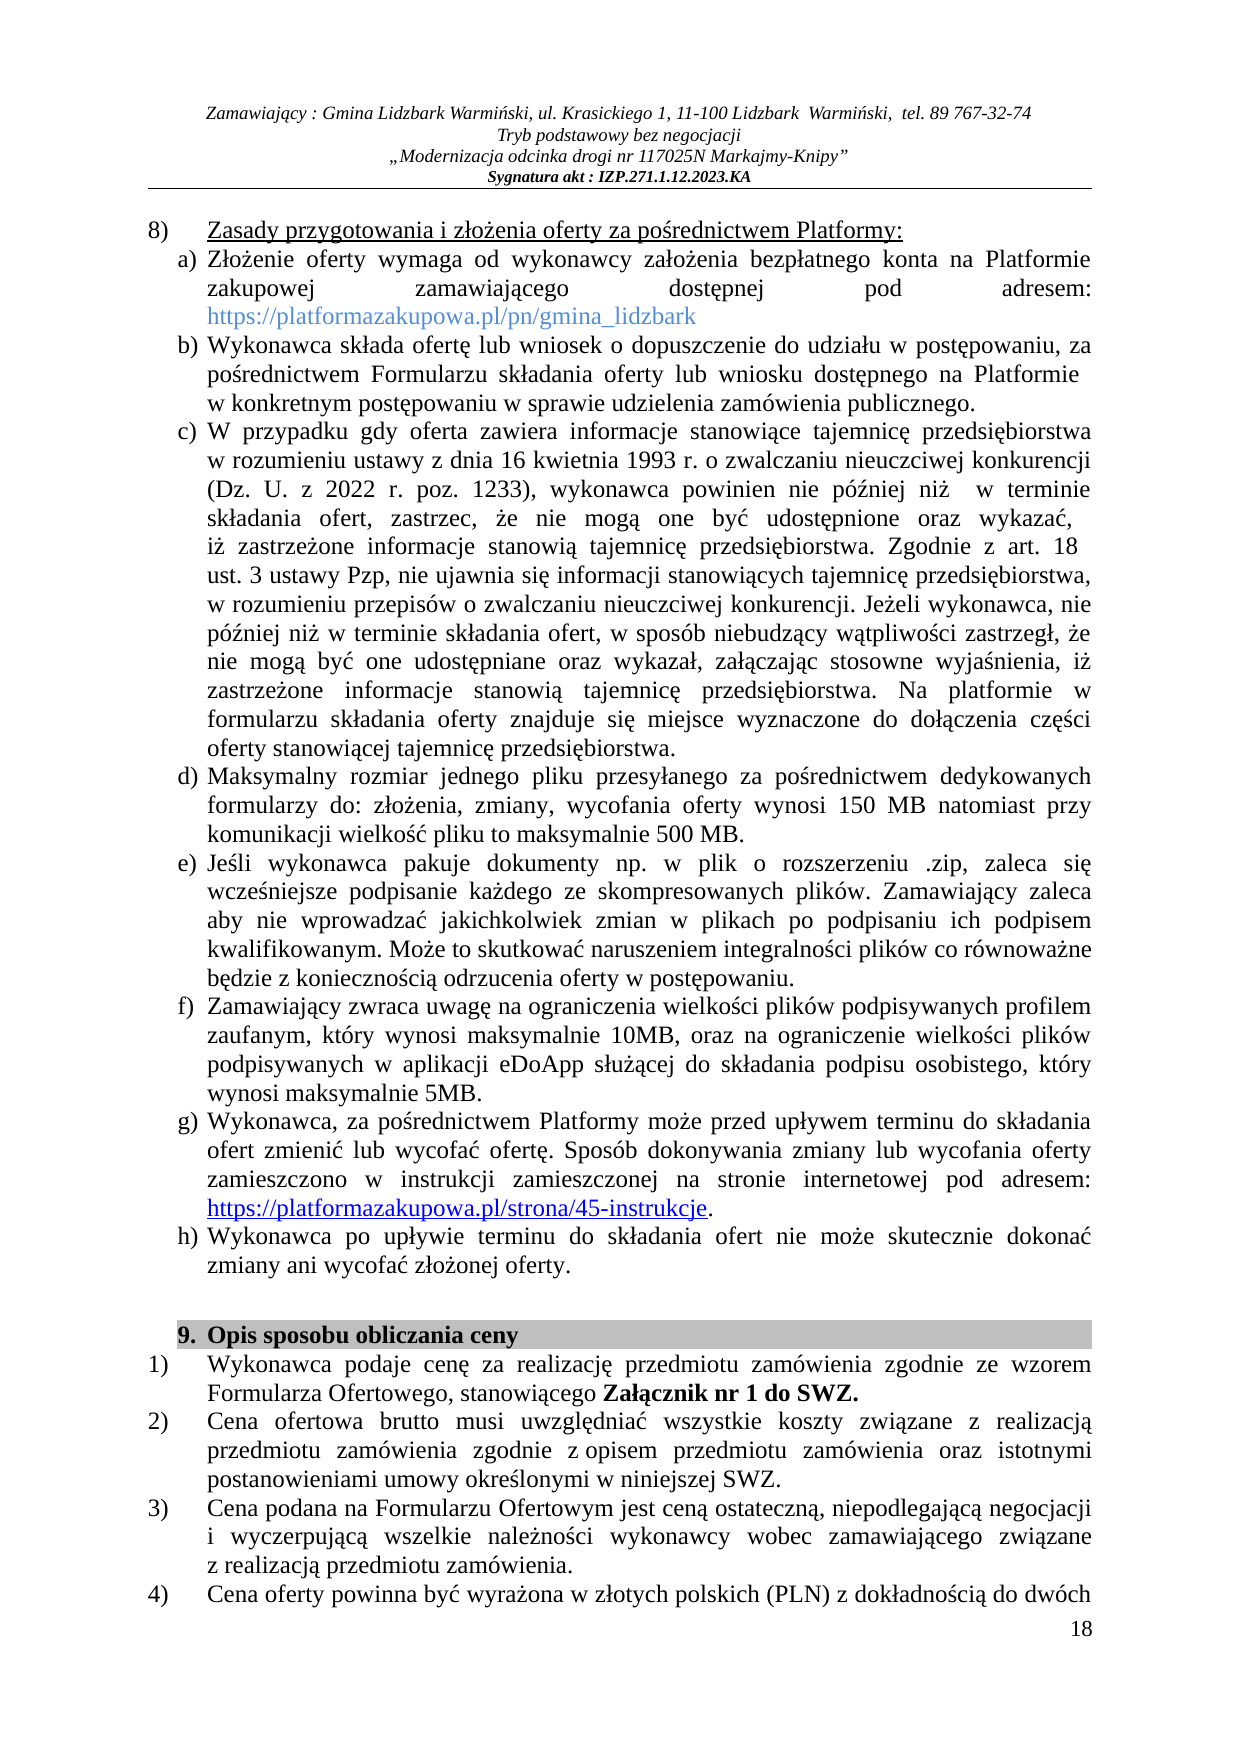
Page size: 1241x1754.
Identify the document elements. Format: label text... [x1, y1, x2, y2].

list Opis sposobu obliczania ceny [177, 1320, 1092, 1349]
list Złożenie oferty wymaga od wykonawcy założenia bezpłatnego konta na Platformie zakupowej zamawiającego dostępnej pod adresem: https://platformazakupowa.pl/pn/gmina_lidzbark [177, 244, 1092, 330]
list Wykonawca składa ofertę lub wniosek o dopuszczenie do udziału w postępowaniu, za pośrednictwem Formularzu składania oferty lub wniosku dostępnego na Platformie w konkretnym postępowaniu w sprawie udzielenia zamówienia publicznego. [177, 330, 1092, 416]
list Cena ofertowa brutto musi uwzględniać wszystkie koszty związane z realizacją przedmiotu zamówienia zgodnie z opisem przedmiotu zamówienia oraz istotnymi postanowieniami umowy określonymi w niniejszej SWZ. [148, 1406, 1092, 1493]
list Zasady przygotowania i złożenia oferty za pośrednictwem Platformy: [148, 215, 1092, 244]
list W przypadku gdy oferta zawiera informacje stanowiące tajemnicę przedsiębiorstwa w rozumieniu ustawy z dnia 16 kwietnia 1993 r. o zwalczaniu nieuczciwej konkurencji (Dz. U. z 2022 r. poz. 1233), wykonawca powinien nie później niż w terminie składania ofert, zastrzec, że nie mogą one być udostępnione oraz wykazać, iż zastrzeżone informacje stanowią tajemnicę przedsiębiorstwa. Zgodnie z art. 18 ust. 3 ustawy Pzp, nie ujawnia się informacji stanowiących tajemnicę przedsiębiorstwa, w rozumieniu przepisów o zwalczaniu nieuczciwej konkurencji. Jeżeli wykonawca, nie później niż w terminie składania ofert, w sposób niebudzący wątpliwości zastrzegł, że nie mogą być one udostępniane oraz wykazał, załączając stosowne wyjaśnienia, iż zastrzeżone informacje stanowią tajemnicę przedsiębiorstwa. Na platformie w formularzu składania oferty znajduje się miejsce wyznaczone do dołączenia części oferty stanowiącej tajemnicę przedsiębiorstwa. [177, 416, 1092, 761]
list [148, 1579, 1092, 1608]
list Cena podana na Formularzu Ofertowym jest ceną ostateczną, niepodlegającą negocjacji i wyczerpującą wszelkie należności wykonawcy wobec zamawiającego związane z realizacją przedmiotu zamówienia. [148, 1493, 1092, 1579]
list Zamawiający zwraca uwagę na ograniczenia wielkości plików podpisywanych profilem zaufanym, który wynosi maksymalnie 10MB, oraz na ograniczenie wielkości plików podpisywanych w aplikacji eDoApp służącej do składania podpisu osobistego, który wynosi maksymalnie 5MB. [177, 991, 1092, 1106]
list Wykonawca podaje cenę za realizację przedmiotu zamówienia zgodnie ze wzorem Formularza Ofertowego, stanowiącego Załącznik nr 1 do SWZ. [148, 1349, 1092, 1406]
list Wykonawca, za pośrednictwem Platformy może przed upływem terminu do składania ofert zmienić lub wycofać ofertę. Sposób dokonywania zmiany lub wycofania oferty zamieszczono w instrukcji zamieszczonej na stronie internetowej pod adresem: https://platformazakupowa.pl/strona/45-instrukcje. [177, 1106, 1092, 1221]
list Jeśli wykonawca pakuje dokumenty np. w plik o rozszerzeniu .zip, zaleca się wcześniejsze podpisanie każdego ze skompresowanych plików. Zamawiający zaleca aby nie wprowadzać jakichkolwiek zmian w plikach po podpisaniu ich podpisem kwalifikowanym. Może to skutkować naruszeniem integralności plików co równoważne będzie z koniecznością odrzucenia oferty w postępowaniu. [177, 848, 1092, 991]
list Maksymalny rozmiar jednego pliku przesyłanego za pośrednictwem dedykowanych formularzy do: złożenia, zmiany, wycofania oferty wynosi 150 MB natomiast przy komunikacji wielkość pliku to maksymalnie 500 MB. [177, 761, 1092, 848]
list Wykonawca po upływie terminu do składania ofert nie może skutecznie dokonać zmiany ani wycofać złożonej oferty. [177, 1221, 1092, 1279]
